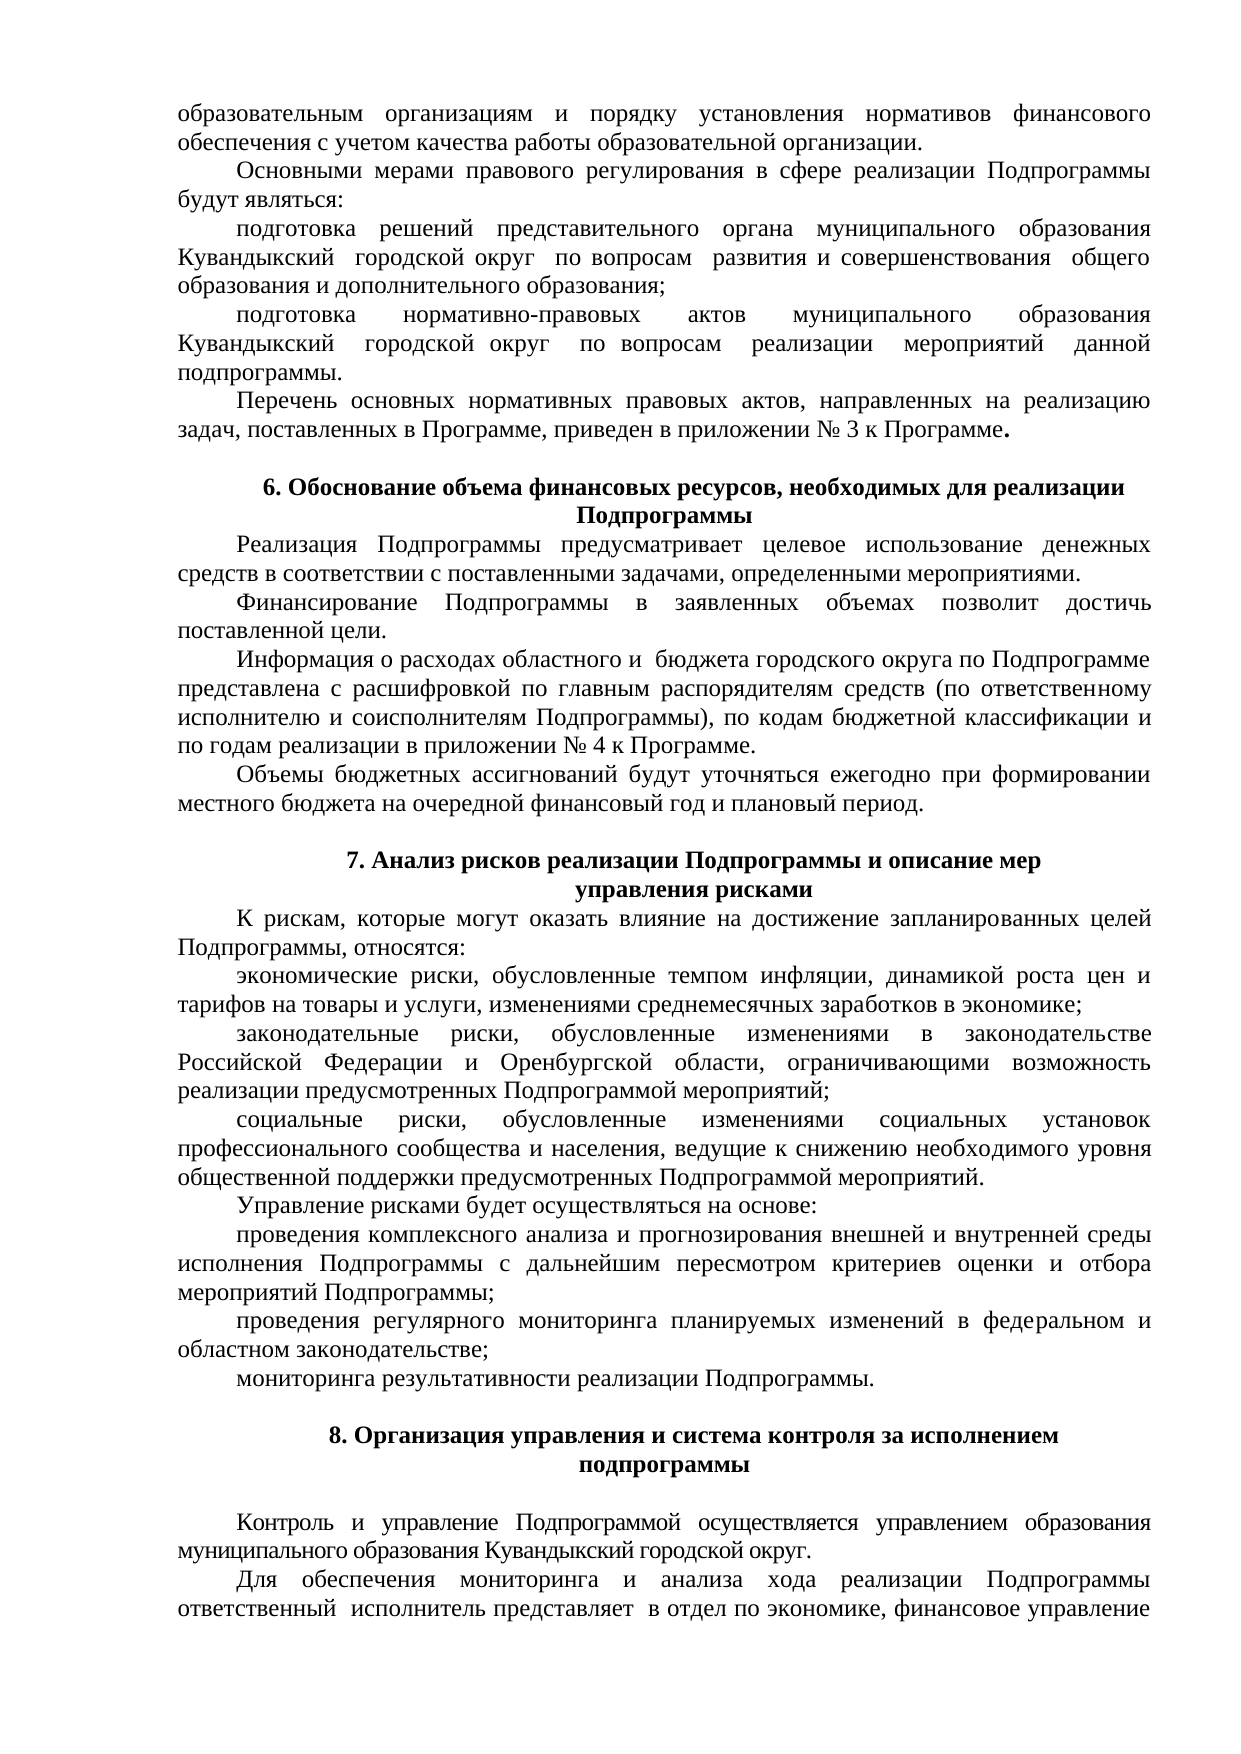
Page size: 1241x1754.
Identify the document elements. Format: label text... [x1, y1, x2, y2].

text экономические риски, обусловленные темпом инфляции, динамикой роста цен и тарифов на товары и услуги, изменениями среднемесячных заработков в экономике; [177, 960, 1152, 1018]
text подготовка решений представительного органа муниципального образования Кувандыкский городской округ по вопросам развития и совершенствования общего образования и дополнительного образования; [177, 213, 1152, 299]
text подготовка нормативно-правовых актов муниципального образования Кувандыкский городской округ по вопросам реализации мероприятий данной подпрограммы. [177, 299, 1152, 385]
text Перечень основных нормативных правовых актов, направленных на реализацию задач, поставленных в Программе, приведен в приложении № 3 к Программе. [177, 385, 1152, 443]
text Финансирование Подпрограммы в заявленных объемах позволит достичь поставленной цели. [177, 587, 1152, 644]
text законодательные риски, обусловленные изменениями в законодательстве Российской Федерации и Оренбургской области, ограничивающими возможность реализации предусмотренных Подпрограммой мероприятий; [177, 1018, 1152, 1104]
text 8. Организация управления и система контроля за исполнением подпрограммы [177, 1420, 1152, 1478]
text 6. Обоснование объема финансовых ресурсов, необходимых для реализации Подпрограммы [177, 472, 1152, 529]
text проведения комплексного анализа и прогнозирования внешней и внутренней среды исполнения Подпрограммы с дальнейшим пересмотром критериев оценки и отбора мероприятий Подпрограммы; [177, 1219, 1152, 1305]
text управления рисками [177, 874, 1152, 903]
text Объемы бюджетных ассигнований будут уточняться ежегодно при формировании местного бюджета на очередной финансовый год и плановый период. [177, 759, 1152, 817]
text Управление рисками будет осуществляться на основе: [177, 1190, 1152, 1219]
text К рискам, которые могут оказать влияние на достижение запланированных целей Подпрограммы, относятся: [177, 903, 1152, 960]
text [177, 98, 1152, 155]
text Информация о расходах областного и бюджета городского округа по Подпрограмме представлена с расшифровкой по главным распорядителям средств (по ответственному исполнителю и соисполнителям Подпрограммы), по кодам бюджетной классификации и по годам реализации в приложении № 4 к Программе. [177, 644, 1152, 759]
text Реализация Подпрограммы предусматривает целевое использование денежных средств в соответствии с поставленными задачами, определенными мероприятиями. [177, 529, 1152, 587]
text Контроль и управление Подпрограммой осуществляется управлением образования муниципального образования Кувандыкский городской округ. [177, 1507, 1152, 1564]
text 7. Анализ рисков реализации Подпрограммы и описание мер [177, 845, 1152, 874]
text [177, 1564, 1152, 1622]
text мониторинга результативности реализации Подпрограммы. [177, 1363, 1152, 1392]
text социальные риски, обусловленные изменениями социальных установок профессионального сообщества и населения, ведущие к снижению необходимого уровня общественной поддержки предусмотренных Подпрограммой мероприятий. [177, 1104, 1152, 1190]
text проведения регулярного мониторинга планируемых изменений в федеральном и областном законодательстве; [177, 1305, 1152, 1363]
text Основными мерами правового регулирования в сфере реализации Подпрограммы будут являться: [177, 155, 1152, 213]
